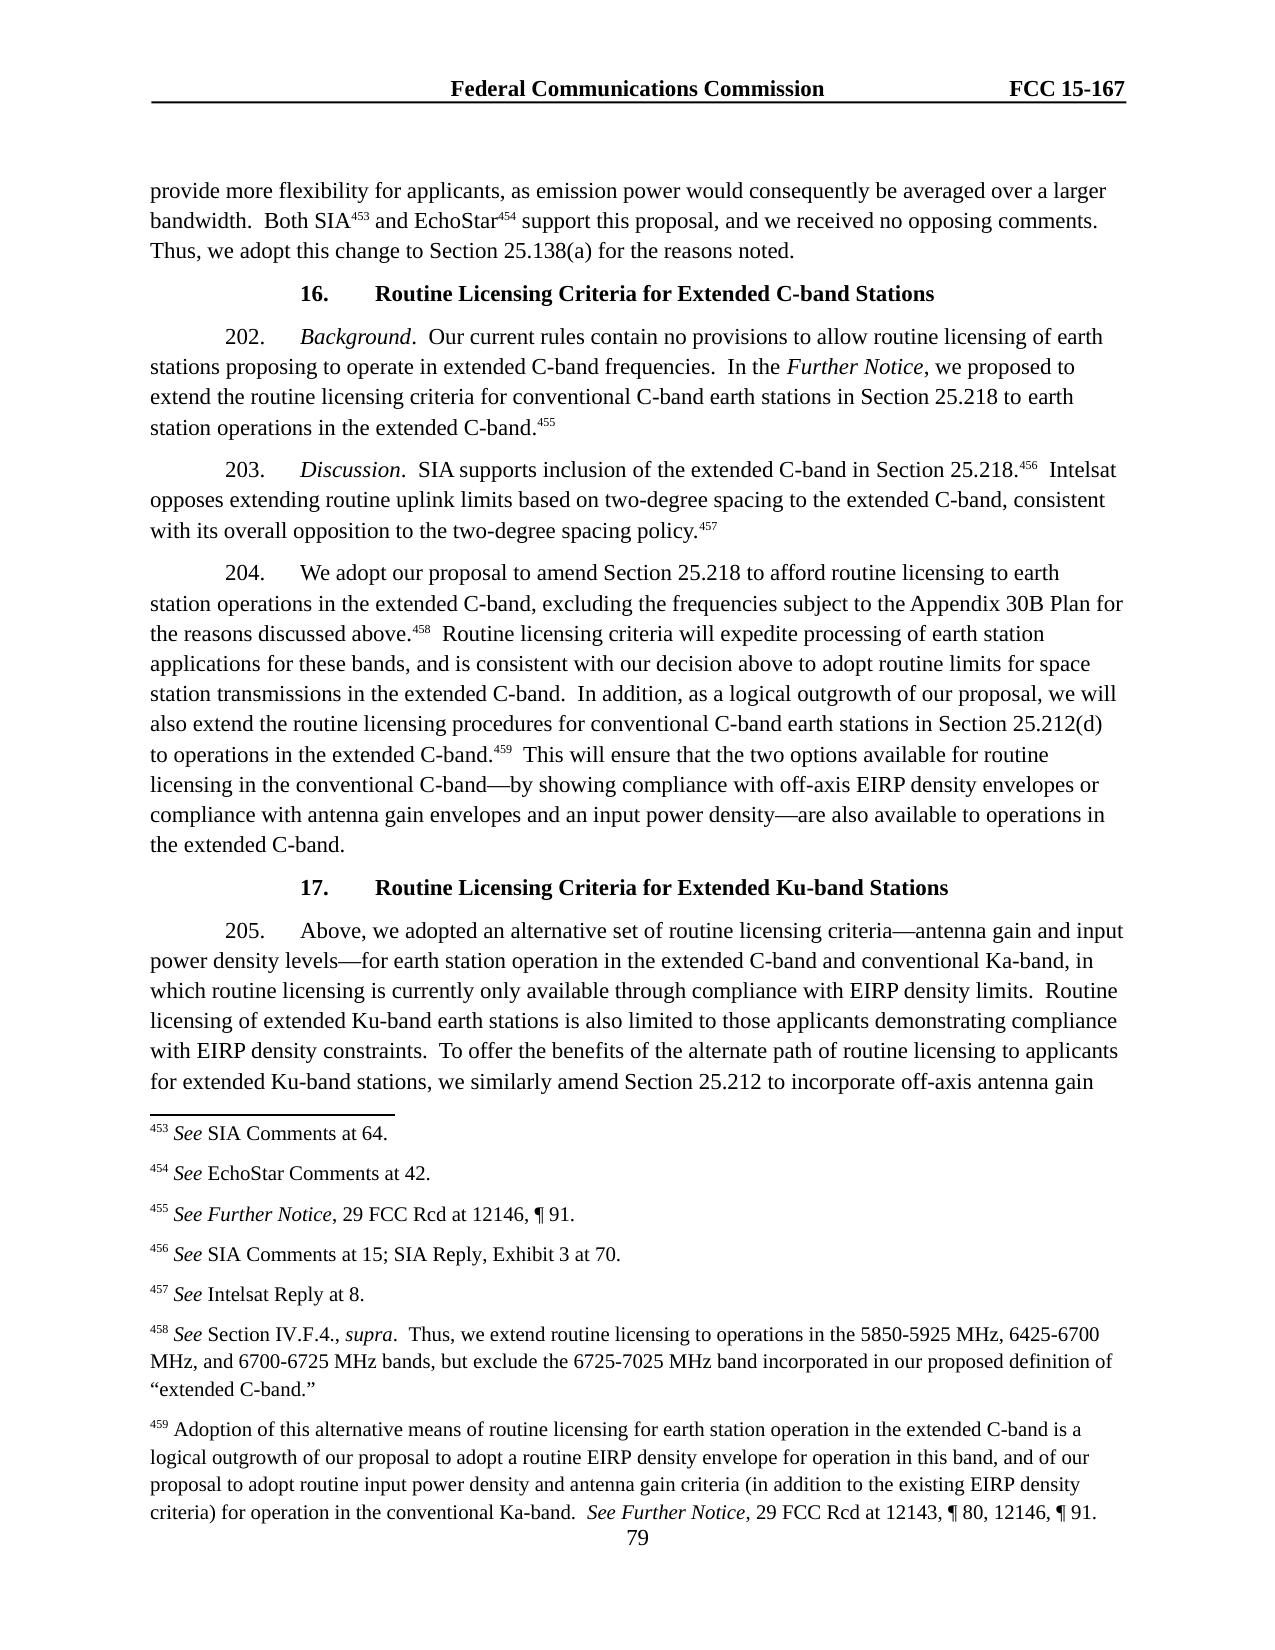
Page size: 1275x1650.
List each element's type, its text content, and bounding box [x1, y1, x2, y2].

text Discussion. SIA supports inclusion of the extended C-band in Section 25.218. Intelsat opposes extending routine uplink limits based on two-degree spacing to the extended C-band, consistent with its overall opposition to the two-degree spacing policy. [150, 456, 1125, 543]
text Above, we adopted an alternative set of routine licensing criteria—antenna gain and input power density levels—for earth station operation in the extended C-band and conventional Ka-band, in which routine licensing is currently only available through compliance with EIRP density limits. Routine licensing of extended Ku-band earth stations is also limited to those applicants demonstrating compliance with EIRP density constraints. To offer the benefits of the alternate path of routine licensing to applicants for extended Ku-band stations, we similarly amend Section 25.212 to incorporate off-axis antenna gain and input power density limits for routine licensing. In light of our decision, above, to exclude bands subject to Appendix 30B of the ITU Radio Regulations from our two-degree spacing requirements, we will exclude those bands from the routine licensing criteria for earth station operation in the extended Ku-band in Sections 25.212 and 25.218. [150, 917, 1125, 1094]
text In the Further Notice we proposed to change the reference bandwidth for the off-axis EIRP density limits in Section 25.138(a) from 40 kHz to 1 MHz. We proposed this change to align these routine envelopes for conventional Ka-band earth stations with the ITU Radio Regulations and to provide more flexibility for applicants, as emission power would consequently be averaged over a larger bandwidth. Both SIA and EchoStar support this proposal, and we received no opposing comments. Thus, we adopt this change to Section 25.138(a) for the reasons noted. [150, 177, 1125, 264]
subtitle Routine Licensing Criteria for Extended C-band Stations [300, 280, 1125, 307]
text We adopt our proposal to amend Section 25.218 to afford routine licensing to earth station operations in the extended C-band, excluding the frequencies subject to the Appendix 30B Plan for the reasons discussed above. Routine licensing criteria will expedite processing of earth station applications for these bands, and is consistent with our decision above to adopt routine limits for space station transmissions in the extended C-band. In addition, as a logical outgrowth of our proposal, we will also extend the routine licensing procedures for conventional C-band earth stations in Section 25.212(d) to operations in the extended C-band. This will ensure that the two options available for routine licensing in the conventional C-band—by showing compliance with off-axis EIRP density envelopes or compliance with antenna gain envelopes and an input power density—are also available to operations in the extended C-band. [150, 559, 1125, 858]
text Background. Our current rules contain no provisions to allow routine licensing of earth stations proposing to operate in extended C-band frequencies. In the Further Notice, we proposed to extend the routine licensing criteria for conventional C-band earth stations in Section 25.218 to earth station operations in the extended C-band. [150, 323, 1125, 440]
subtitle Routine Licensing Criteria for Extended Ku-band Stations [300, 874, 1125, 900]
